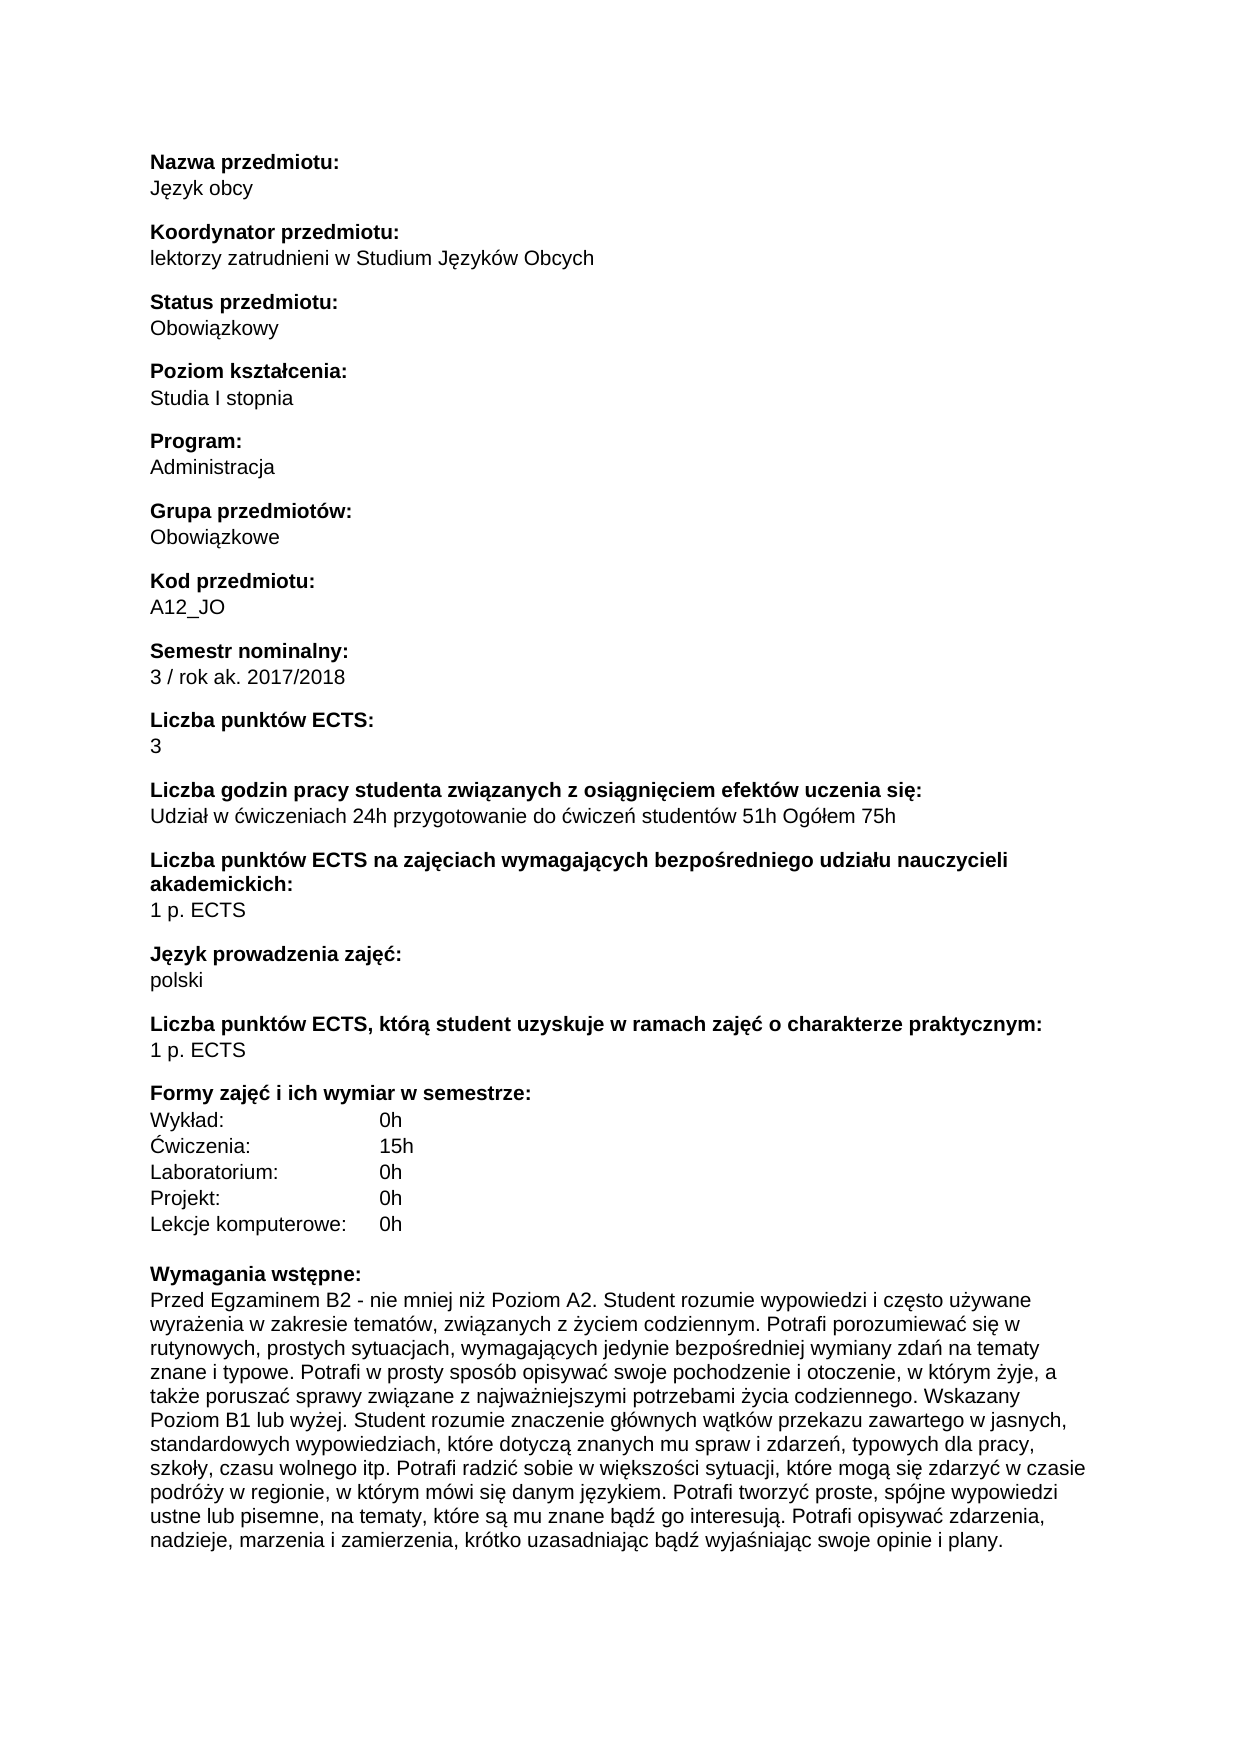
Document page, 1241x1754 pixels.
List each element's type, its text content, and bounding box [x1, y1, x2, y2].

text A12_JO [150, 595, 1090, 619]
text Obowiązkowy [150, 316, 1090, 339]
text Przed Egzaminem B2 - nie mniej niż Poziom A2. Student rozumie wypowiedzi i często używane wyrażenia w zakresie tematów, związanych z życiem codziennym. Potrafi porozumiewać się w rutynowych, prostych sytuacjach, wymagających jedynie bezpośredniej wymiany zdań na tematy znane i typowe. Potrafi w prosty sposób opisywać swoje pochodzenie i otoczenie, w którym żyje, a także poruszać sprawy związane z najważniejszymi potrzebami życia codziennego. Wskazany Poziom B1 lub wyżej. Student rozumie znaczenie głównych wątków przekazu zawartego w jasnych, standardowych wypowiedziach, które dotyczą znanych mu spraw i zdarzeń, typowych dla pracy, szkoły, czasu wolnego itp. Potrafi radzić sobie w większości sytuacji, które mogą się zdarzyć w czasie podróży w regionie, w którym mówi się danym językiem. Potrafi tworzyć proste, spójne wypowiedzi ustne lub pisemne, na tematy, które są mu znane bądź go interesują. Potrafi opisywać zdarzenia, nadzieje, marzenia i zamierzenia, krótko uzasadniając bądź wyjaśniając swoje opinie i plany. [150, 1288, 1090, 1552]
table_cell Laboratorium: [140, 1160, 367, 1184]
table_cell 15h [369, 1132, 597, 1158]
text Formy zajęć i ich wymiar w semestrze: [150, 1081, 1090, 1105]
text Poziom kształcenia: [150, 359, 1090, 383]
text Udział w ćwiczeniach 24h przygotowanie do ćwiczeń studentów 51h Ogółem 75h [150, 804, 1090, 828]
text Nazwa przedmiotu: [150, 150, 1090, 174]
table_cell 0h [369, 1158, 597, 1184]
text Koordynator przedmiotu: [150, 220, 1090, 244]
text lektorzy zatrudnieni w Studium Języków Obcych [150, 246, 1090, 270]
text Semestr nominalny: [150, 638, 1090, 662]
table_cell Ćwiczenia: [140, 1134, 367, 1158]
text 1 p. ECTS [150, 898, 1090, 922]
text Administracja [150, 455, 1090, 479]
text Status przedmiotu: [150, 289, 1090, 313]
text Studia I stopnia [150, 385, 1090, 409]
text Liczba punktów ECTS na zajęciach wymagających bezpośredniego udziału nauczycieli akademickich: [150, 848, 1090, 896]
text Liczba punktów ECTS, którą student uzyskuje w ramach zajęć o charakterze praktycznym: [150, 1011, 1090, 1035]
text Język prowadzenia zajęć: [150, 942, 1090, 966]
table_cell 0h [369, 1184, 597, 1210]
table_cell 0h [369, 1210, 597, 1236]
table_cell Projekt: [140, 1186, 367, 1210]
text Wymagania wstępne: [150, 1262, 1090, 1286]
table_cell Lekcje komputerowe: [140, 1212, 367, 1236]
table_header 0h [369, 1108, 597, 1132]
table_header Wykład: [140, 1108, 367, 1132]
text Liczba punktów ECTS: [150, 708, 1090, 732]
text 3 [150, 734, 1090, 758]
text 1 p. ECTS [150, 1037, 1090, 1061]
text Kod przedmiotu: [150, 569, 1090, 593]
text polski [150, 968, 1090, 992]
text Język obcy [150, 176, 1090, 200]
text Obowiązkowe [150, 525, 1090, 549]
text Liczba godzin pracy studenta związanych z osiągnięciem efektów uczenia się: [150, 778, 1090, 802]
text Program: [150, 429, 1090, 453]
text Grupa przedmiotów: [150, 499, 1090, 523]
text 3 / rok ak. 2017/2018 [150, 664, 1090, 688]
